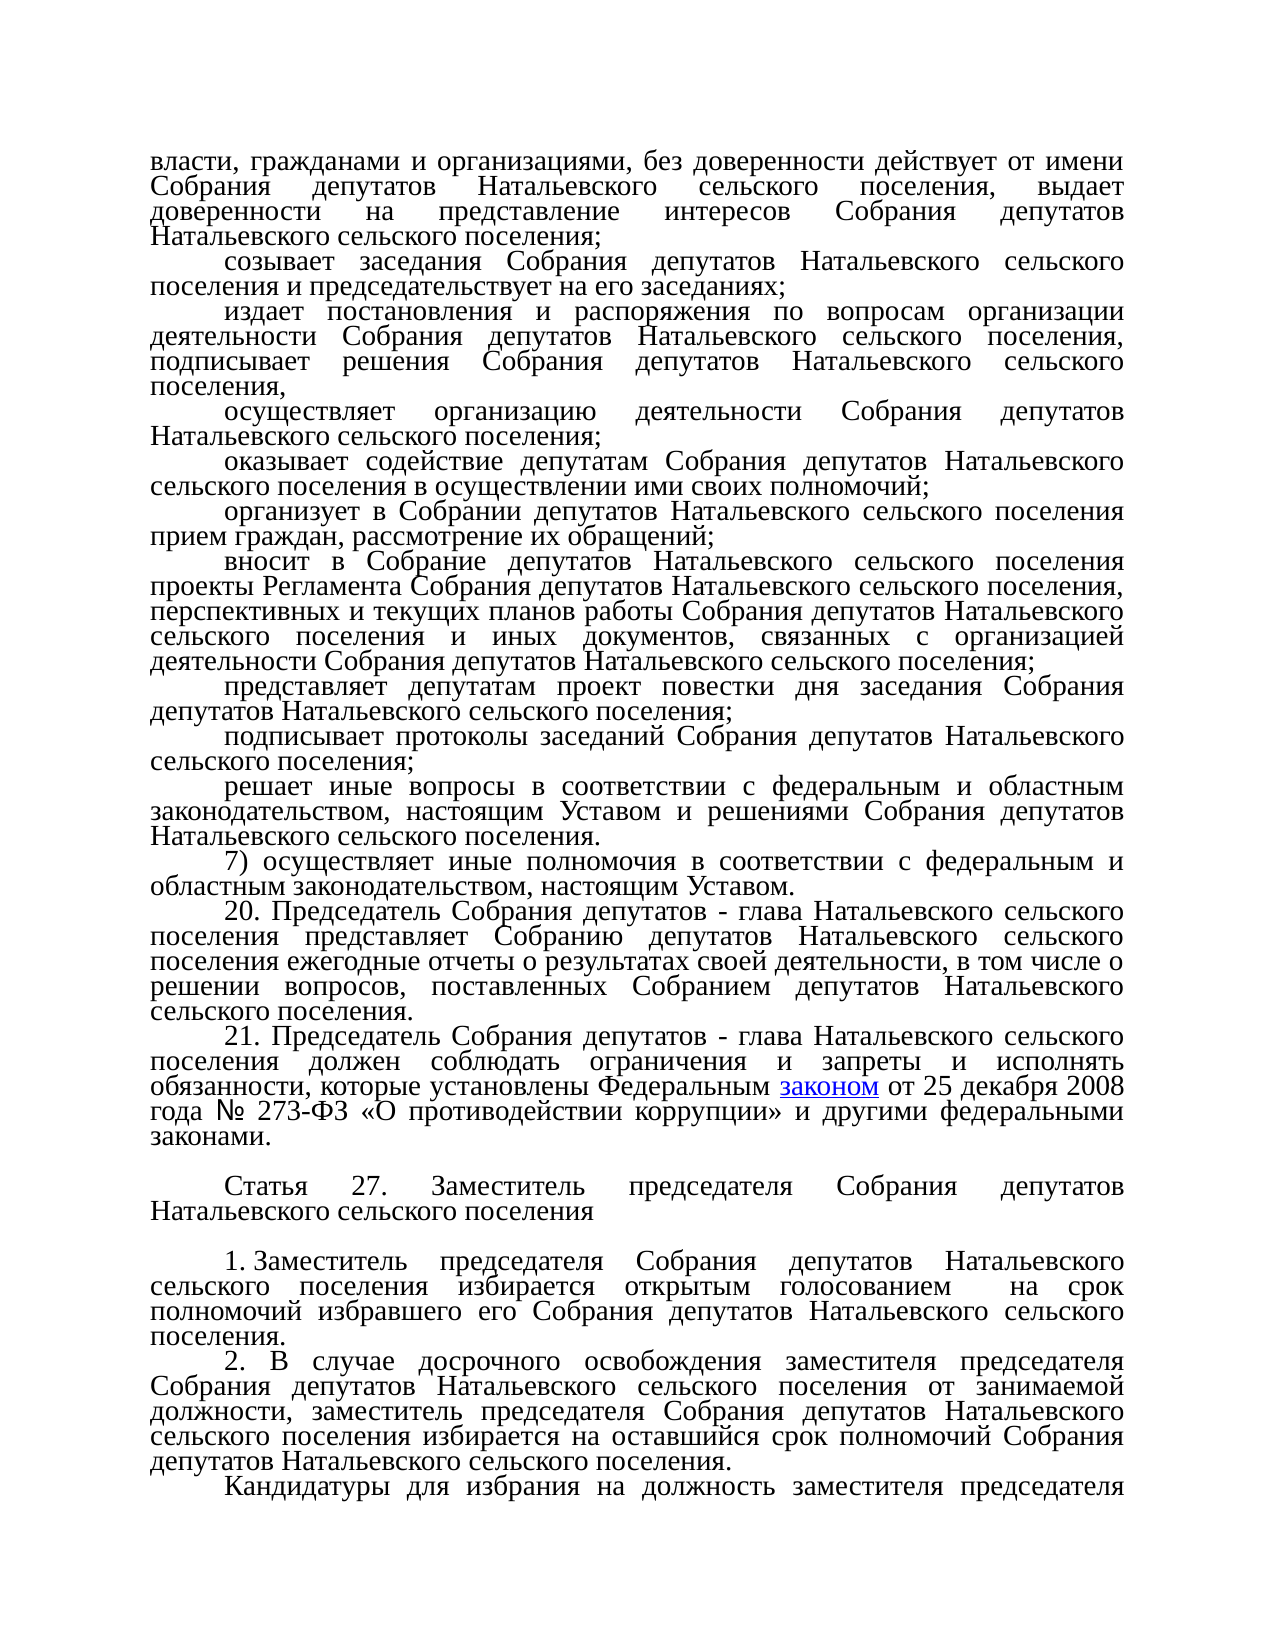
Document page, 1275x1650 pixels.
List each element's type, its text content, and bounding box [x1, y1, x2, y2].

text организует в Собрании депутатов Натальевского сельского поселения прием граждан, рассмотрение их обращений; [150, 500, 1125, 550]
text издает постановления и распоряжения по вопросам организации деятельности Собрания депутатов Натальевского сельского поселения, подписывает решения Собрания депутатов Натальевского сельского поселения, [150, 300, 1125, 400]
text 1. Заместитель председателя Собрания депутатов Натальевского сельского поселения избирается открытым голосованием на срок полномочий избравшего его Собрания депутатов Натальевского сельского поселения. [150, 1250, 1125, 1350]
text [150, 1475, 1125, 1500]
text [150, 150, 1125, 250]
text Статья 27. Заместитель председателя Собрания депутатов Натальевского сельского поселения [150, 1175, 1125, 1225]
text 2. В случае досрочного освобождения заместителя председателя Собрания депутатов Натальевского сельского поселения от занимаемой должности, заместитель председателя Собрания депутатов Натальевского сельского поселения избирается на оставшийся срок полномочий Собрания депутатов Натальевского сельского поселения. [150, 1350, 1125, 1475]
text 7) осуществляет иные полномочия в соответствии с федеральным и областным законодательством, настоящим Уставом. [150, 850, 1125, 900]
text 21. Председатель Собрания депутатов - глава Натальевского сельского поселения должен соблюдать ограничения и запреты и исполнять обязанности, которые установлены Федеральным законом от 25 декабря 2008 года № 273-ФЗ «О противодействии коррупции» и другими федеральными законами. [150, 1025, 1125, 1150]
text оказывает содействие депутатам Собрания депутатов Натальевского сельского поселения в осуществлении ими своих полномочий; [150, 450, 1125, 500]
text 20. Председатель Собрания депутатов - глава Натальевского сельского поселения представляет Собранию депутатов Натальевского сельского поселения ежегодные отчеты о результатах своей деятельности, в том числе о решении вопросов, поставленных Собранием депутатов Натальевского сельского поселения. [150, 900, 1125, 1025]
text осуществляет организацию деятельности Собрания депутатов Натальевского сельского поселения; [150, 400, 1125, 450]
text решает иные вопросы в соответствии с федеральным и областным законодательством, настоящим Уставом и решениями Собрания депутатов Натальевского сельского поселения. [150, 775, 1125, 850]
text созывает заседания Собрания депутатов Натальевского сельского поселения и председательствует на его заседаниях; [150, 250, 1125, 300]
text подписывает протоколы заседаний Собрания депутатов Натальевского сельского поселения; [150, 725, 1125, 775]
text вносит в Собрание депутатов Натальевского сельского поселения проекты Регламента Собрания депутатов Натальевского сельского поселения, перспективных и текущих планов работы Собрания депутатов Натальевского сельского поселения и иных документов, связанных с организацией деятельности Собрания депутатов Натальевского сельского поселения; [150, 550, 1125, 675]
text представляет депутатам проект повестки дня заседания Собрания депутатов Натальевского сельского поселения; [150, 675, 1125, 725]
